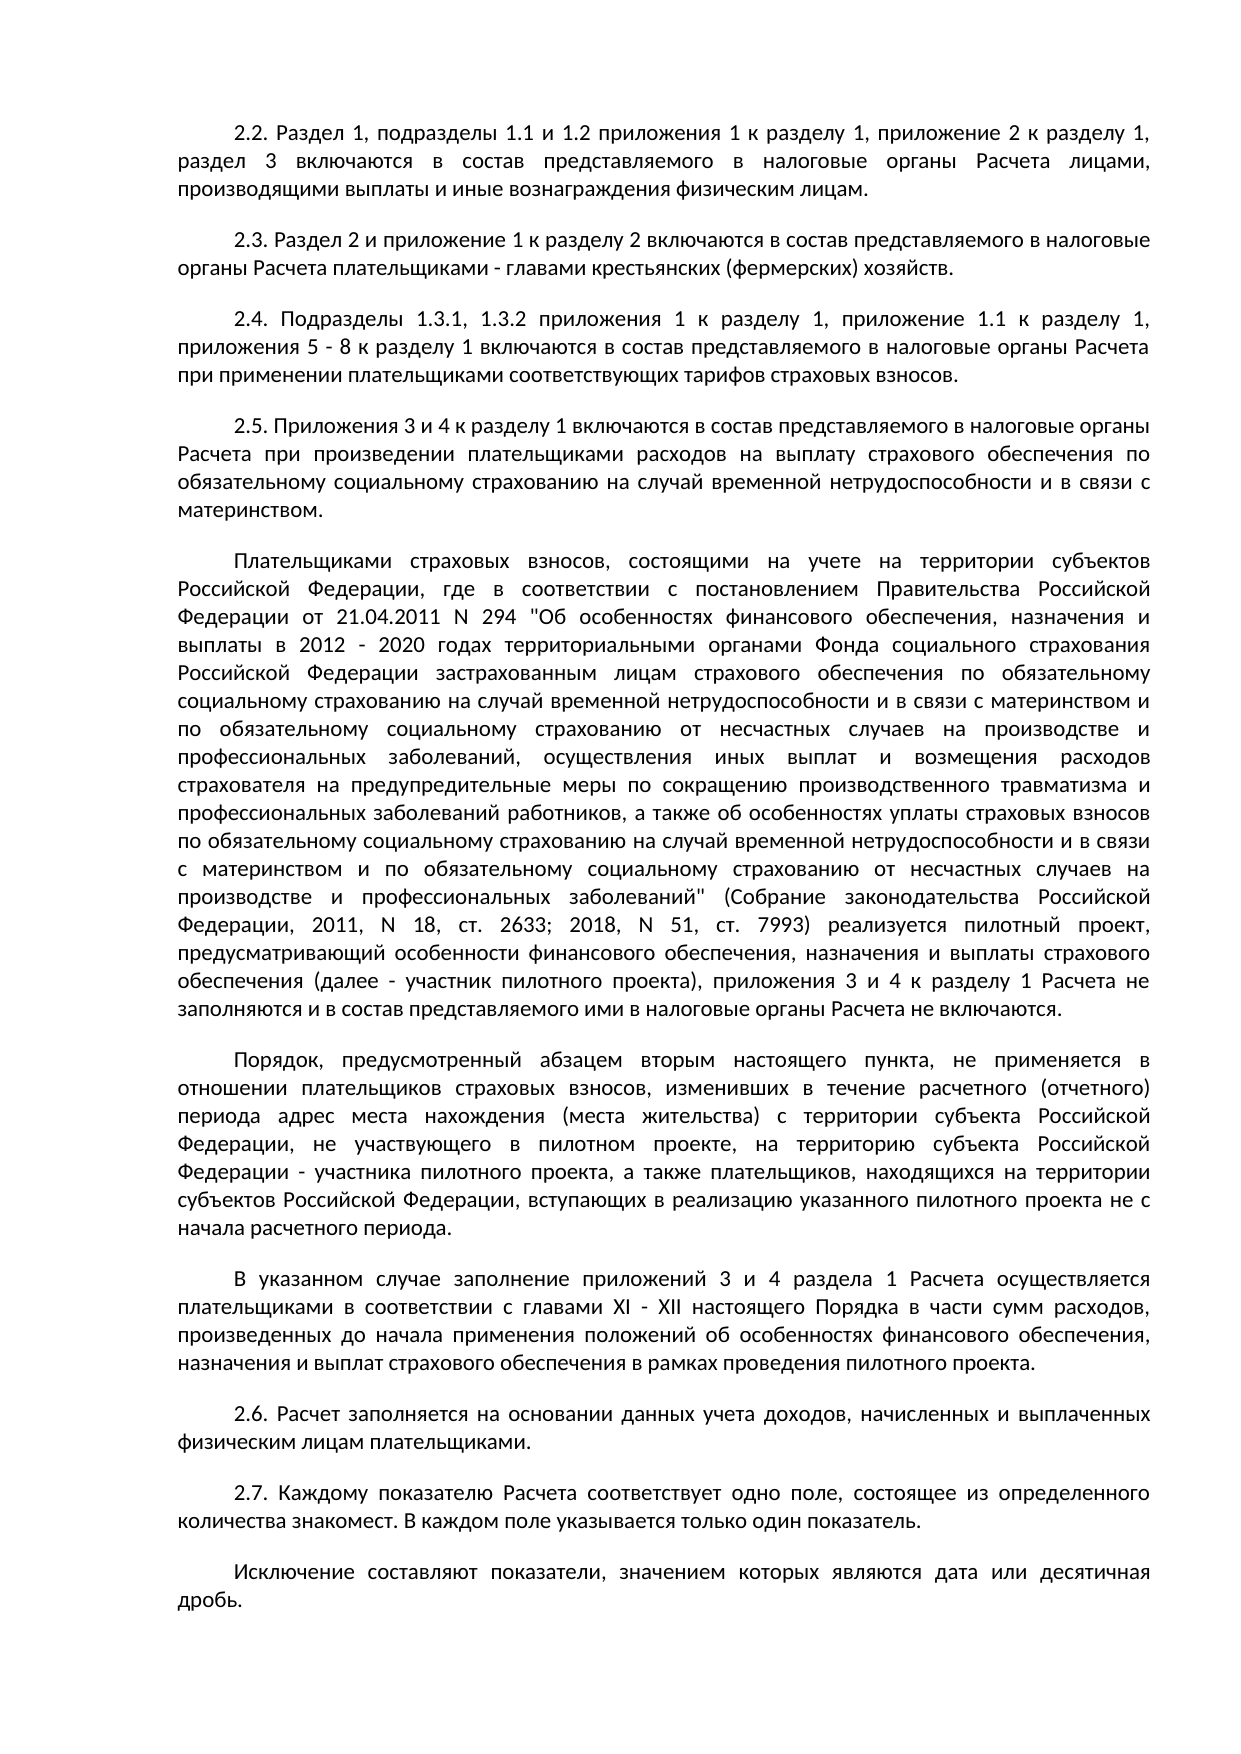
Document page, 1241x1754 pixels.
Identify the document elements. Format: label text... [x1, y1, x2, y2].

text 2.4. Подразделы 1.3.1, 1.3.2 приложения 1 к разделу 1, приложение 1.1 к разделу 1, приложения 5 - 8 к разделу 1 включаются в состав представляемого в налоговые органы Расчета при применении плательщиками соответствующих тарифов страховых взносов. [177, 304, 1152, 388]
text Плательщиками страховых взносов, состоящими на учете на территории субъектов Российской Федерации, где в соответствии с постановлением Правительства Российской Федерации от 21.04.2011 N 294 "Об особенностях финансового обеспечения, назначения и выплаты в 2012 - 2020 годах территориальными органами Фонда социального страхования Российской Федерации застрахованным лицам страхового обеспечения по обязательному социальному страхованию на случай временной нетрудоспособности и в связи с материнством и по обязательному социальному страхованию от несчастных случаев на производстве и профессиональных заболеваний, осуществления иных выплат и возмещения расходов страхователя на предупредительные меры по сокращению производственного травматизма и профессиональных заболеваний работников, а также об особенностях уплаты страховых взносов по обязательному социальному страхованию на случай временной нетрудоспособности и в связи с материнством и по обязательному социальному страхованию от несчастных случаев на производстве и профессиональных заболеваний" (Собрание законодательства Российской Федерации, 2011, N 18, ст. 2633; 2018, N 51, ст. 7993) реализуется пилотный проект, предусматривающий особенности финансового обеспечения, назначения и выплаты страхового обеспечения (далее - участник пилотного проекта), приложения 3 и 4 к разделу 1 Расчета не заполняются и в состав представляемого ими в налоговые органы Расчета не включаются. [177, 546, 1152, 1022]
text Исключение составляют показатели, значением которых являются дата или десятичная дробь. [177, 1557, 1152, 1613]
text 2.3. Раздел 2 и приложение 1 к разделу 2 включаются в состав представляемого в налоговые органы Расчета плательщиками - главами крестьянских (фермерских) хозяйств. [177, 225, 1152, 281]
text 2.7. Каждому показателю Расчета соответствует одно поле, состоящее из определенного количества знакомест. В каждом поле указывается только один показатель. [177, 1478, 1152, 1534]
text 2.5. Приложения 3 и 4 к разделу 1 включаются в состав представляемого в налоговые органы Расчета при произведении плательщиками расходов на выплату страхового обеспечения по обязательному социальному страхованию на случай временной нетрудоспособности и в связи с материнством. [177, 411, 1152, 523]
text В указанном случае заполнение приложений 3 и 4 раздела 1 Расчета осуществляется плательщиками в соответствии с главами XI - XII настоящего Порядка в части сумм расходов, произведенных до начала применения положений об особенностях финансового обеспечения, назначения и выплат страхового обеспечения в рамках проведения пилотного проекта. [177, 1264, 1152, 1376]
text 2.2. Раздел 1, подразделы 1.1 и 1.2 приложения 1 к разделу 1, приложение 2 к разделу 1, раздел 3 включаются в состав представляемого в налоговые органы Расчета лицами, производящими выплаты и иные вознаграждения физическим лицам. [177, 118, 1152, 202]
text 2.6. Расчет заполняется на основании данных учета доходов, начисленных и выплаченных физическим лицам плательщиками. [177, 1399, 1152, 1455]
text Порядок, предусмотренный абзацем вторым настоящего пункта, не применяется в отношении плательщиков страховых взносов, изменивших в течение расчетного (отчетного) периода адрес места нахождения (места жительства) с территории субъекта Российской Федерации, не участвующего в пилотном проекте, на территорию субъекта Российской Федерации - участника пилотного проекта, а также плательщиков, находящихся на территории субъектов Российской Федерации, вступающих в реализацию указанного пилотного проекта не с начала расчетного периода. [177, 1045, 1152, 1241]
